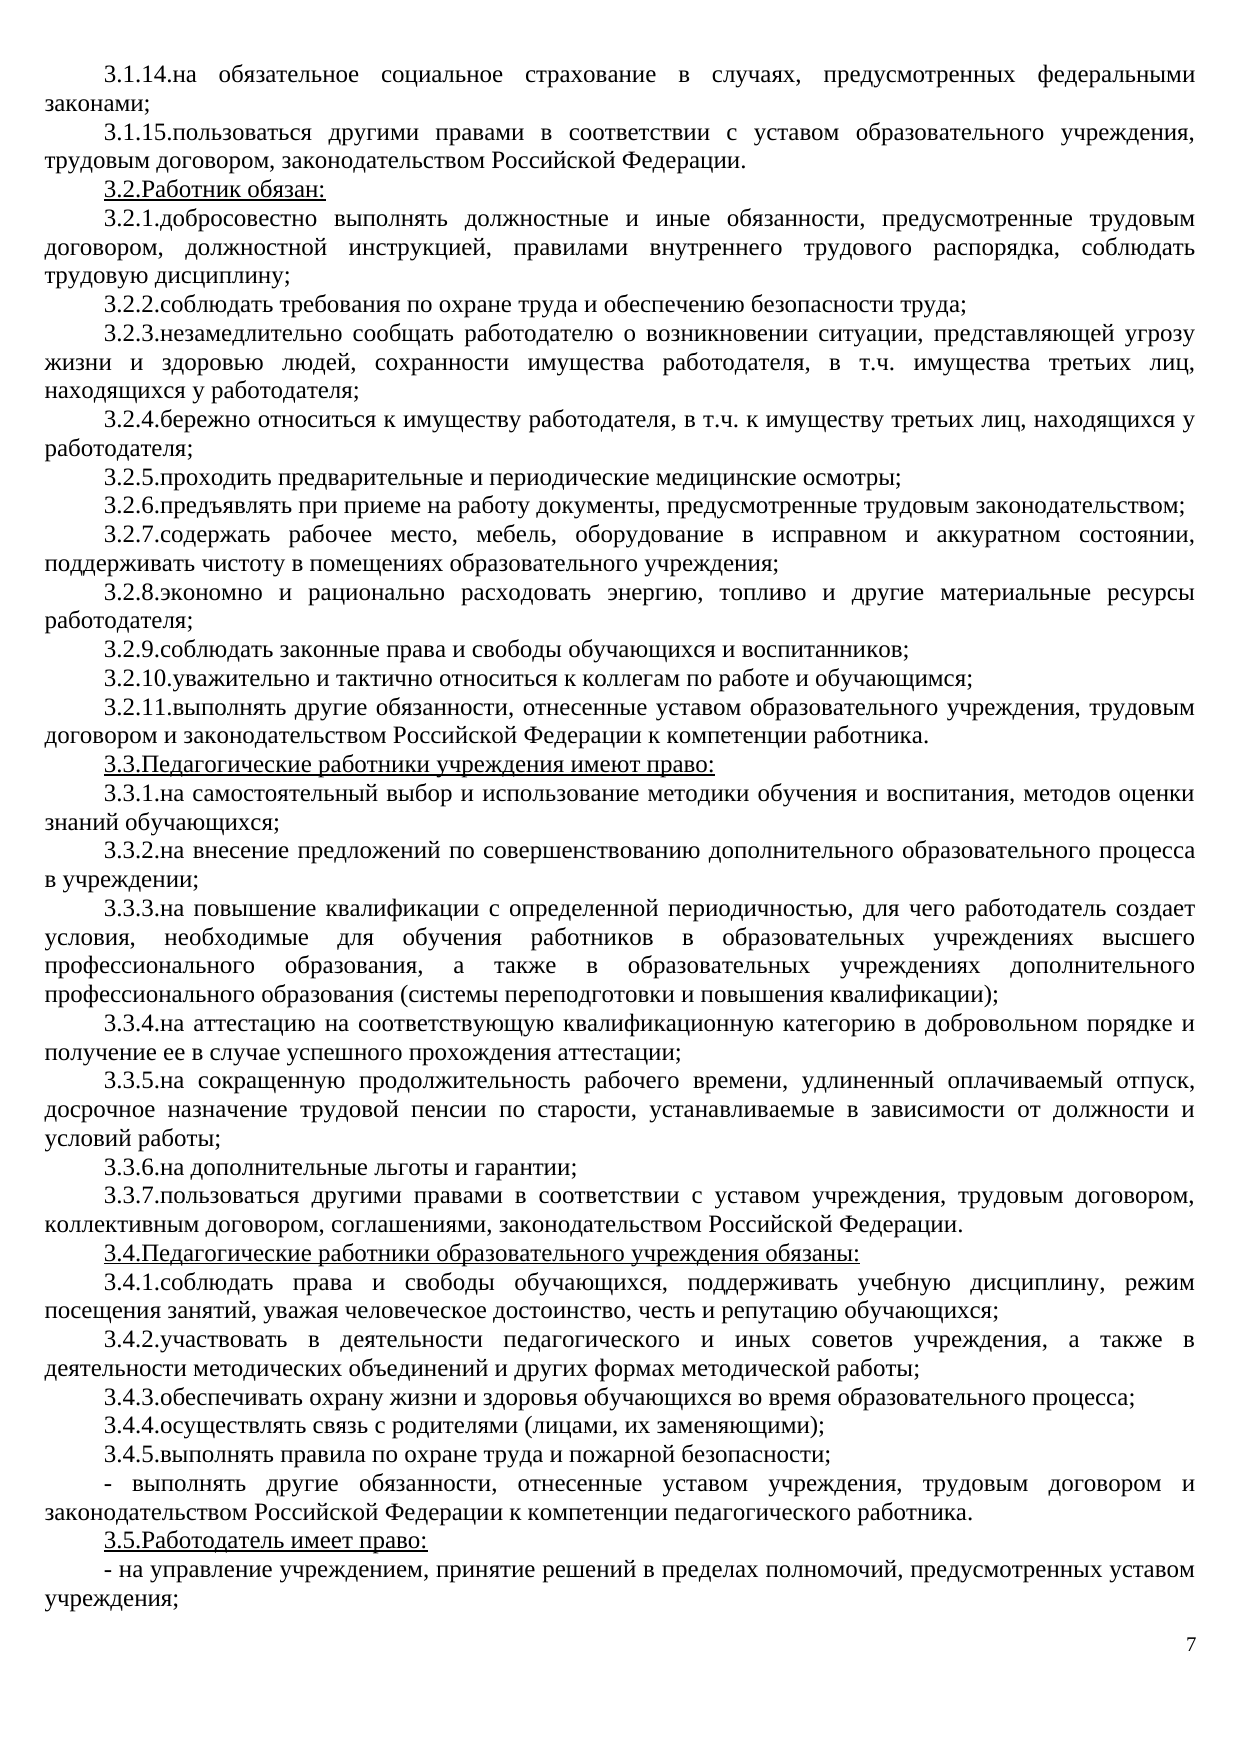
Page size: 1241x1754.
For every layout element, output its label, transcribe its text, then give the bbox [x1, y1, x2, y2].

text 3.4.4.осуществлять связь с родителями (лицами, их заменяющими); [44, 1410, 1196, 1439]
text 3.3.Педагогические работники учреждения имеют право: [44, 749, 1196, 778]
text 3.3.6.на дополнительные льготы и гарантии; [44, 1152, 1196, 1180]
text 3.3.5.на сокращенную продолжительность рабочего времени, удлиненный оплачиваемый отпуск, досрочное назначение трудовой пенсии по старости, устанавливаемые в зависимости от должности и условий работы; [44, 1065, 1196, 1152]
text 3.3.7.пользоваться другими правами в соответствии с уставом учреждения, трудовым договором, коллективным договором, соглашениями, законодательством Российской Федерации. [44, 1180, 1196, 1238]
text 3.2.9.соблюдать законные права и свободы обучающихся и воспитанников; [44, 634, 1196, 663]
text 3.5.Работодатель имеет право: [44, 1525, 1196, 1554]
text 3.2.1.добросовестно выполнять должностные и иные обязанности, предусмотренные трудовым договором, должностной инструкцией, правилами внутреннего трудового распорядка, соблюдать трудовую дисциплину; [44, 203, 1196, 289]
text 3.4.3.обеспечивать охрану жизни и здоровья обучающихся во время образовательного процесса; [44, 1382, 1196, 1410]
text 3.3.4.на аттестацию на соответствующую квалификационную категорию в добровольном порядке и получение ее в случае успешного прохождения аттестации; [44, 1008, 1196, 1065]
text 3.3.1.на самостоятельный выбор и использование методики обучения и воспитания, методов оценки знаний обучающихся; [44, 778, 1196, 835]
text 3.4.1.соблюдать права и свободы обучающихся, поддерживать учебную дисциплину, режим посещения занятий, уважая человеческое достоинство, честь и репутацию обучающихся; [44, 1267, 1196, 1324]
text 3.2.Работник обязан: [44, 174, 1196, 203]
text 3.2.7.содержать рабочее место, мебель, оборудование в исправном и аккуратном состоянии, поддерживать чистоту в помещениях образовательного учреждения; [44, 519, 1196, 577]
text - на управление учреждением, принятие решений в пределах полномочий, предусмотренных уставом учреждения; [44, 1554, 1196, 1612]
text 3.1.14.на обязательное социальное страхование в случаях, предусмотренных федеральными законами; [44, 59, 1196, 117]
text 3.3.2.на внесение предложений по совершенствованию дополнительного образовательного процесса в учреждении; [44, 835, 1196, 893]
text 3.3.3.на повышение квалификации с определенной периодичностью, для чего работодатель создает условия, необходимые для обучения работников в образовательных учреждениях высшего профессионального образования, а также в образовательных учреждениях дополнительного профессионального образования (системы переподготовки и повышения квалификации); [44, 893, 1196, 1008]
text 3.2.2.соблюдать требования по охране труда и обеспечению безопасности труда; [44, 289, 1196, 318]
text 3.2.6.предъявлять при приеме на работу документы, предусмотренные трудовым законодательством; [44, 490, 1196, 519]
text 3.2.8.экономно и рационально расходовать энергию, топливо и другие материальные ресурсы работодателя; [44, 577, 1196, 634]
text 3.4.Педагогические работники образовательного учреждения обязаны: [44, 1238, 1196, 1267]
text 3.2.4.бережно относиться к имуществу работодателя, в т.ч. к имуществу третьих лиц, находящихся у работодателя; [44, 404, 1196, 462]
text 3.2.11.выполнять другие обязанности, отнесенные уставом образовательного учреждения, трудовым договором и законодательством Российской Федерации к компетенции работника. [44, 692, 1196, 749]
text 3.2.5.проходить предварительные и периодические медицинские осмотры; [44, 462, 1196, 490]
text 3.1.15.пользоваться другими правами в соответствии с уставом образовательного учреждения, трудовым договором, законодательством Российской Федерации. [44, 117, 1196, 174]
text 3.4.5.выполнять правила по охране труда и пожарной безопасности; [44, 1439, 1196, 1468]
text - выполнять другие обязанности, отнесенные уставом учреждения, трудовым договором и законодательством Российской Федерации к компетенции педагогического работника. [44, 1468, 1196, 1525]
text 3.2.10.уважительно и тактично относиться к коллегам по работе и обучающимся; [44, 663, 1196, 692]
text 3.4.2.участвовать в деятельности педагогического и иных советов учреждения, а также в деятельности методических объединений и других формах методической работы; [44, 1324, 1196, 1382]
text 3.2.3.незамедлительно сообщать работодателю о возникновении ситуации, представляющей угрозу жизни и здоровью людей, сохранности имущества работодателя, в т.ч. имущества третьих лиц, находящихся у работодателя; [44, 318, 1196, 404]
